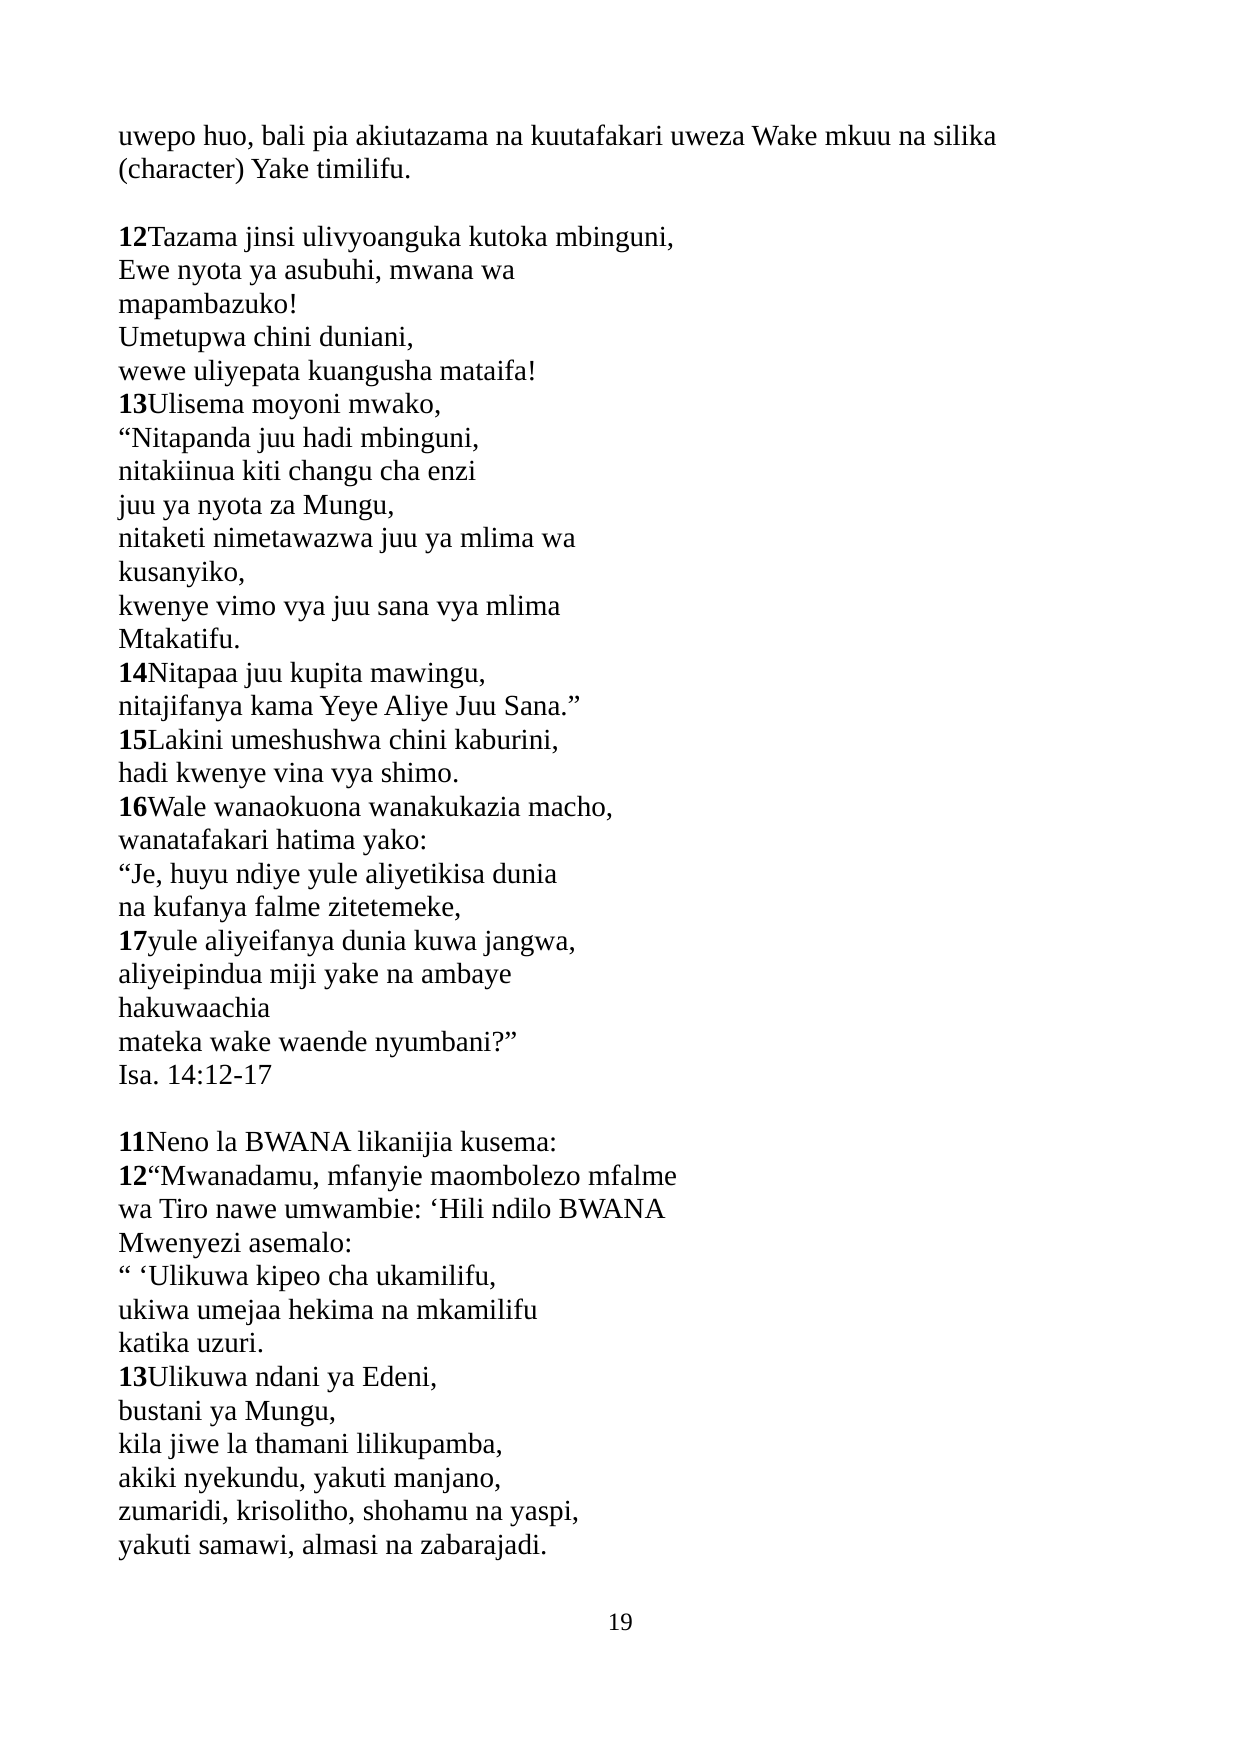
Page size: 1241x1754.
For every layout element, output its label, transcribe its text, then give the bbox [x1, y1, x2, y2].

text “ ‘Ulikuwa kipeo cha ukamilifu, [118, 1258, 1122, 1292]
text 17yule aliyeifanya dunia kuwa jangwa, [118, 923, 1122, 957]
text akiki nyekundu, yakuti manjano, [118, 1460, 1122, 1493]
text “Je, huyu ndiye yule aliyetikisa dunia [118, 856, 1122, 889]
text kwenye vimo vya juu sana vya mlima [118, 588, 1122, 621]
text 14Nitapaa juu kupita mawingu, [118, 655, 1122, 688]
text “Nitapanda juu hadi mbinguni, [118, 420, 1122, 453]
text nitaketi nimetawazwa juu ya mlima wa [118, 521, 1122, 554]
text 16Wale wanaokuona wanakukazia macho, [118, 789, 1122, 822]
text kusanyiko, [118, 554, 1122, 588]
text wewe uliyepata kuangusha mataifa! [118, 353, 1122, 386]
text 12“Mwanadamu, mfanyie maombolezo mfalme [118, 1158, 1122, 1191]
text zumaridi, krisolitho, shohamu na yaspi, [118, 1493, 1122, 1527]
text yakuti samawi, almasi na zabarajadi. [118, 1527, 1122, 1560]
text nitakiinua kiti changu cha enzi [118, 453, 1122, 487]
text Ewe nyota ya asubuhi, mwana wa [118, 252, 1122, 286]
text nitajifanya kama Yeye Aliye Juu Sana.” [118, 688, 1122, 722]
text Mtakatifu. [118, 621, 1122, 655]
text mapambazuko! [118, 286, 1122, 319]
text wa Tiro nawe umwambie: ‘Hili ndilo BWANA [118, 1191, 1122, 1225]
text hakuwaachia [118, 990, 1122, 1024]
text 12Tazama jinsi ulivyoanguka kutoka mbinguni, [118, 219, 1122, 252]
text hadi kwenye vina vya shimo. [118, 755, 1122, 789]
text wanatafakari hatima yako: [118, 822, 1122, 856]
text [118, 118, 1122, 185]
text 13Ulisema moyoni mwako, [118, 386, 1122, 420]
text Isa. 14:12-17 [118, 1057, 1122, 1091]
text 11Neno la BWANA likanijia kusema: [118, 1124, 1122, 1158]
text 13Ulikuwa ndani ya Edeni, [118, 1359, 1122, 1393]
text Umetupwa chini duniani, [118, 319, 1122, 353]
text katika uzuri. [118, 1326, 1122, 1359]
text ukiwa umejaa hekima na mkamilifu [118, 1292, 1122, 1326]
text kila jiwe la thamani lilikupamba, [118, 1426, 1122, 1460]
text 15Lakini umeshushwa chini kaburini, [118, 722, 1122, 755]
text mateka wake waende nyumbani?” [118, 1024, 1122, 1057]
text aliyeipindua miji yake na ambaye [118, 957, 1122, 990]
text na kufanya falme zitetemeke, [118, 889, 1122, 923]
text Mwenyezi asemalo: [118, 1225, 1122, 1258]
text bustani ya Mungu, [118, 1393, 1122, 1426]
text juu ya nyota za Mungu, [118, 487, 1122, 521]
